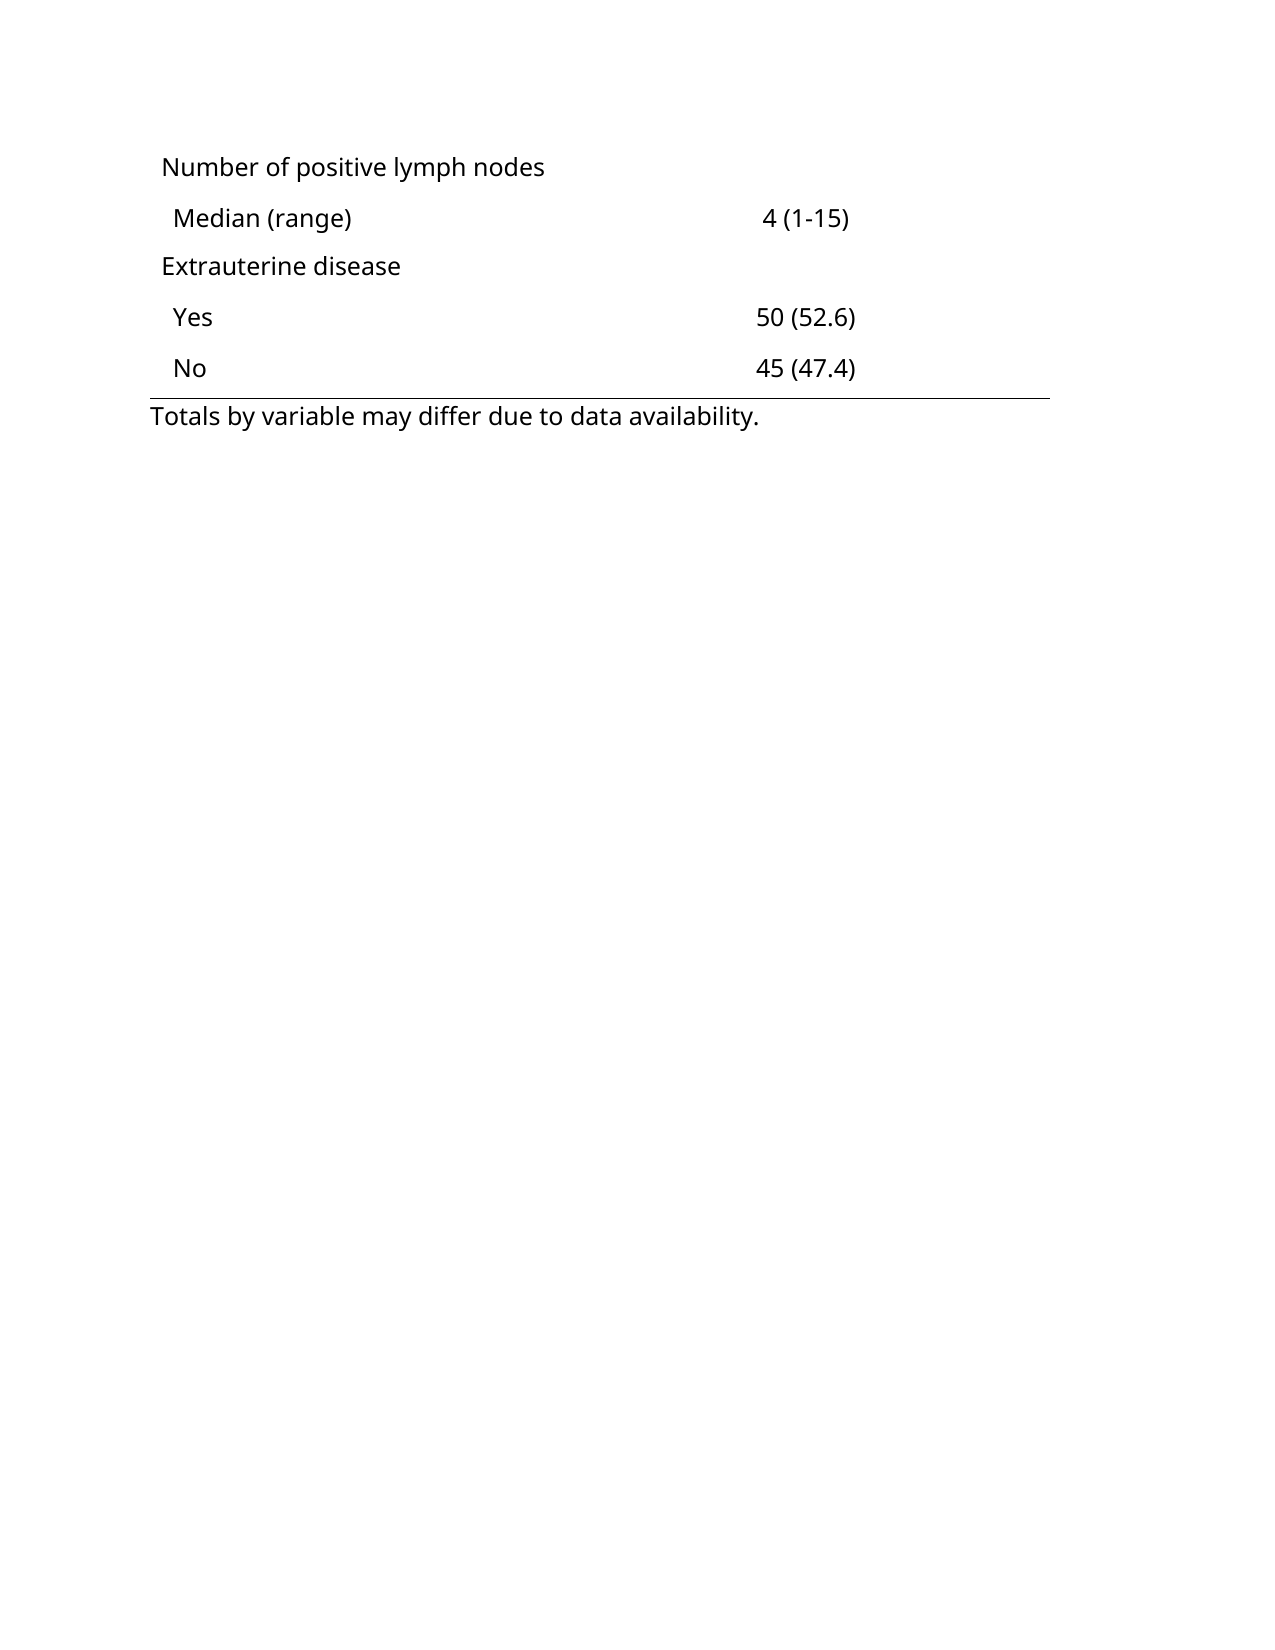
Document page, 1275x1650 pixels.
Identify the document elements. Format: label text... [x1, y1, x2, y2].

text Totals by variable may differ due to data availability. [150, 398, 1125, 433]
table_cell 4 (1-15) [562, 150, 1049, 248]
table_cell Number of positive lymph nodes Median (range) [150, 150, 562, 248]
table_cell Extrauterine disease Yes No [150, 248, 562, 397]
table_cell 50 (52.6) 45 (47.4) [562, 248, 1049, 397]
